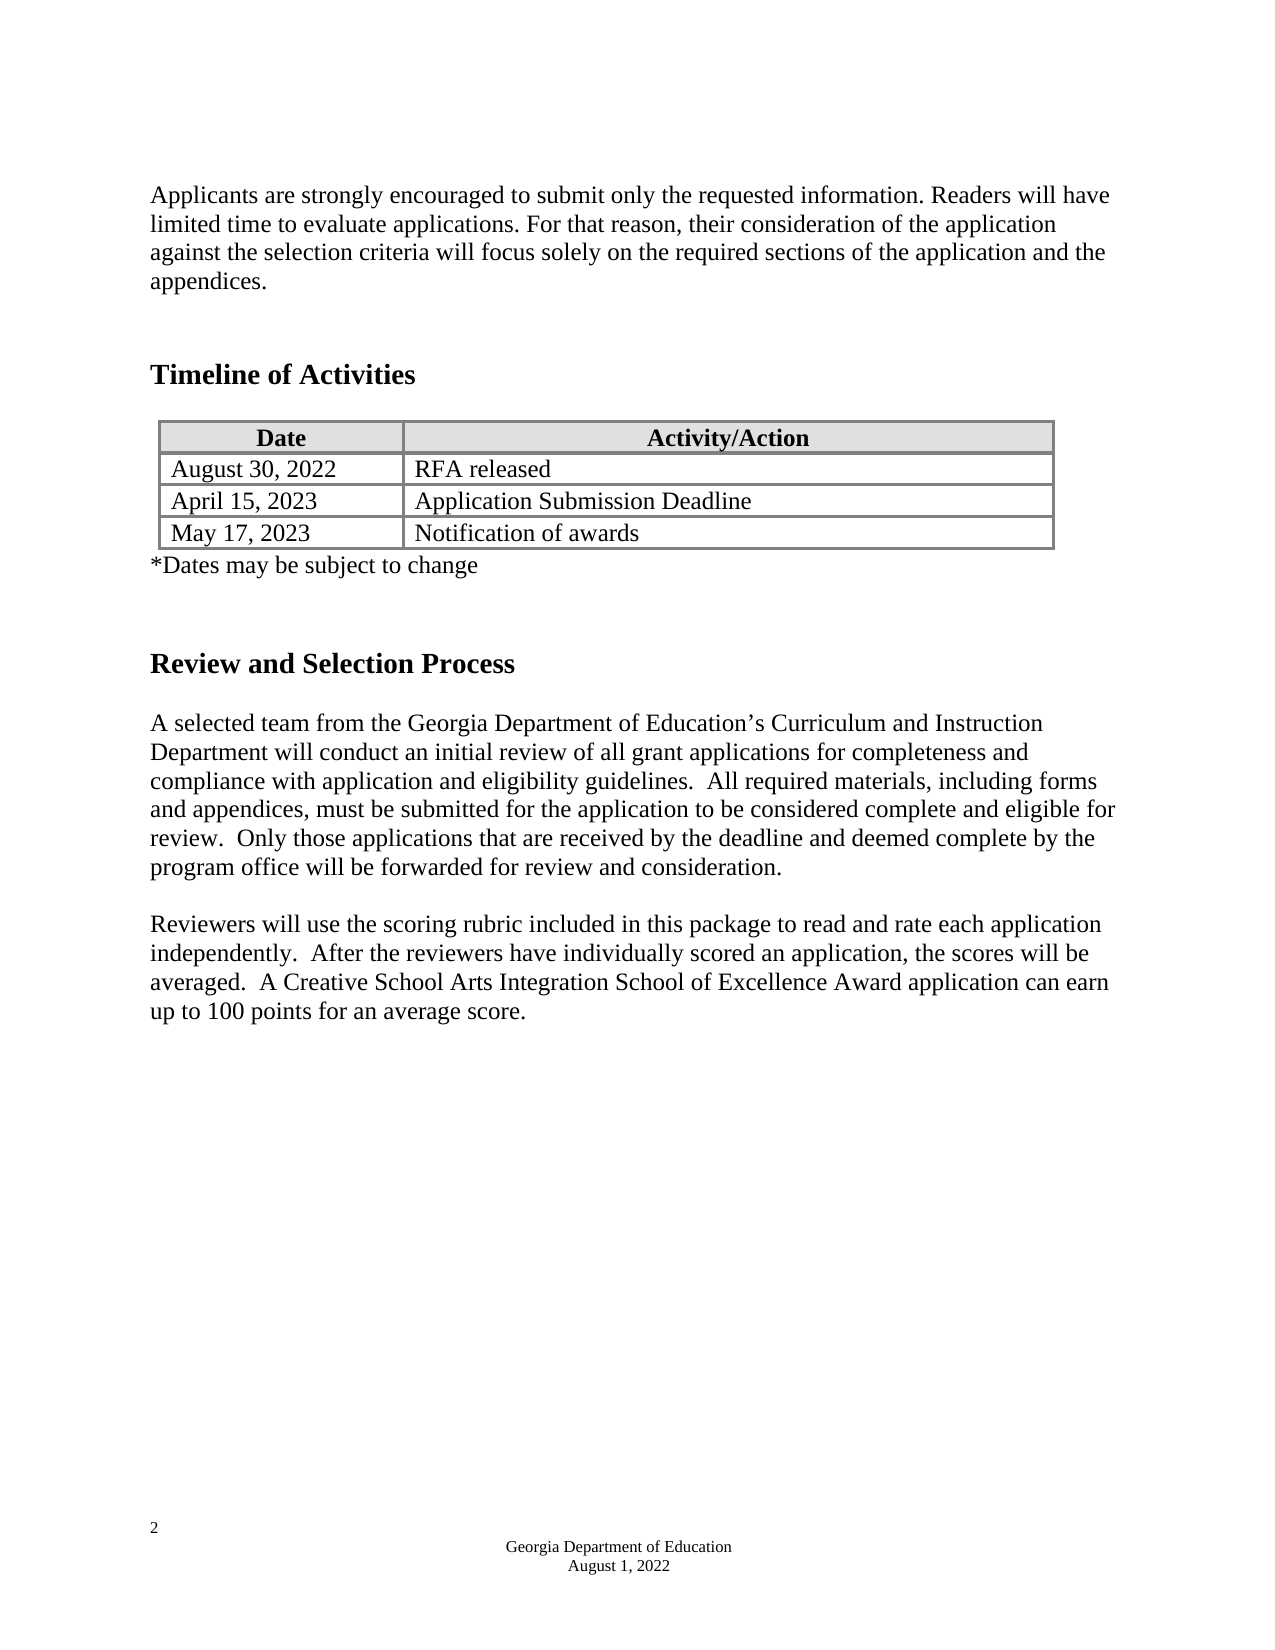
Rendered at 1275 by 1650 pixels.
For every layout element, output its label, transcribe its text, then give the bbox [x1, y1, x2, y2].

text *Dates may be subject to change [150, 550, 1125, 579]
subtitle Timeline of Activities [150, 357, 1125, 391]
table_cell May 17, 2023 [161, 518, 402, 547]
table_cell August 30, 2022 [161, 455, 402, 483]
text Reviewers will use the scoring rubric included in this package to read and rate each application independently. After the reviewers have individually scored an application, the scores will be averaged. A Creative School Arts Integration School of Excellence Award application can earn up to 100 points for an average score. [150, 909, 1125, 1024]
text Applicants are strongly encouraged to submit only the requested information. Readers will have limited time to evaluate applications. For that reason, their consideration of the application against the selection criteria will focus solely on the required sections of the application and the appendices. [150, 180, 1125, 295]
text A selected team from the Georgia Department of Education’s Curriculum and Instruction Department will conduct an initial review of all grant applications for completeness and compliance with application and eligibility guidelines. All required materials, including forms and appendices, must be submitted for the application to be considered complete and eligible for review. Only those applications that are received by the deadline and deemed complete by the program office will be forwarded for review and consideration. [150, 708, 1125, 881]
table_cell Notification of awards [405, 518, 1052, 547]
table_header Activity/Action [405, 423, 1052, 451]
table_cell RFA released [405, 455, 1052, 483]
table_cell Application Submission Deadline [405, 486, 1052, 515]
table_cell April 15, 2023 [161, 486, 402, 515]
table_header Date [161, 423, 402, 451]
subtitle Review and Selection Process [150, 646, 1125, 679]
